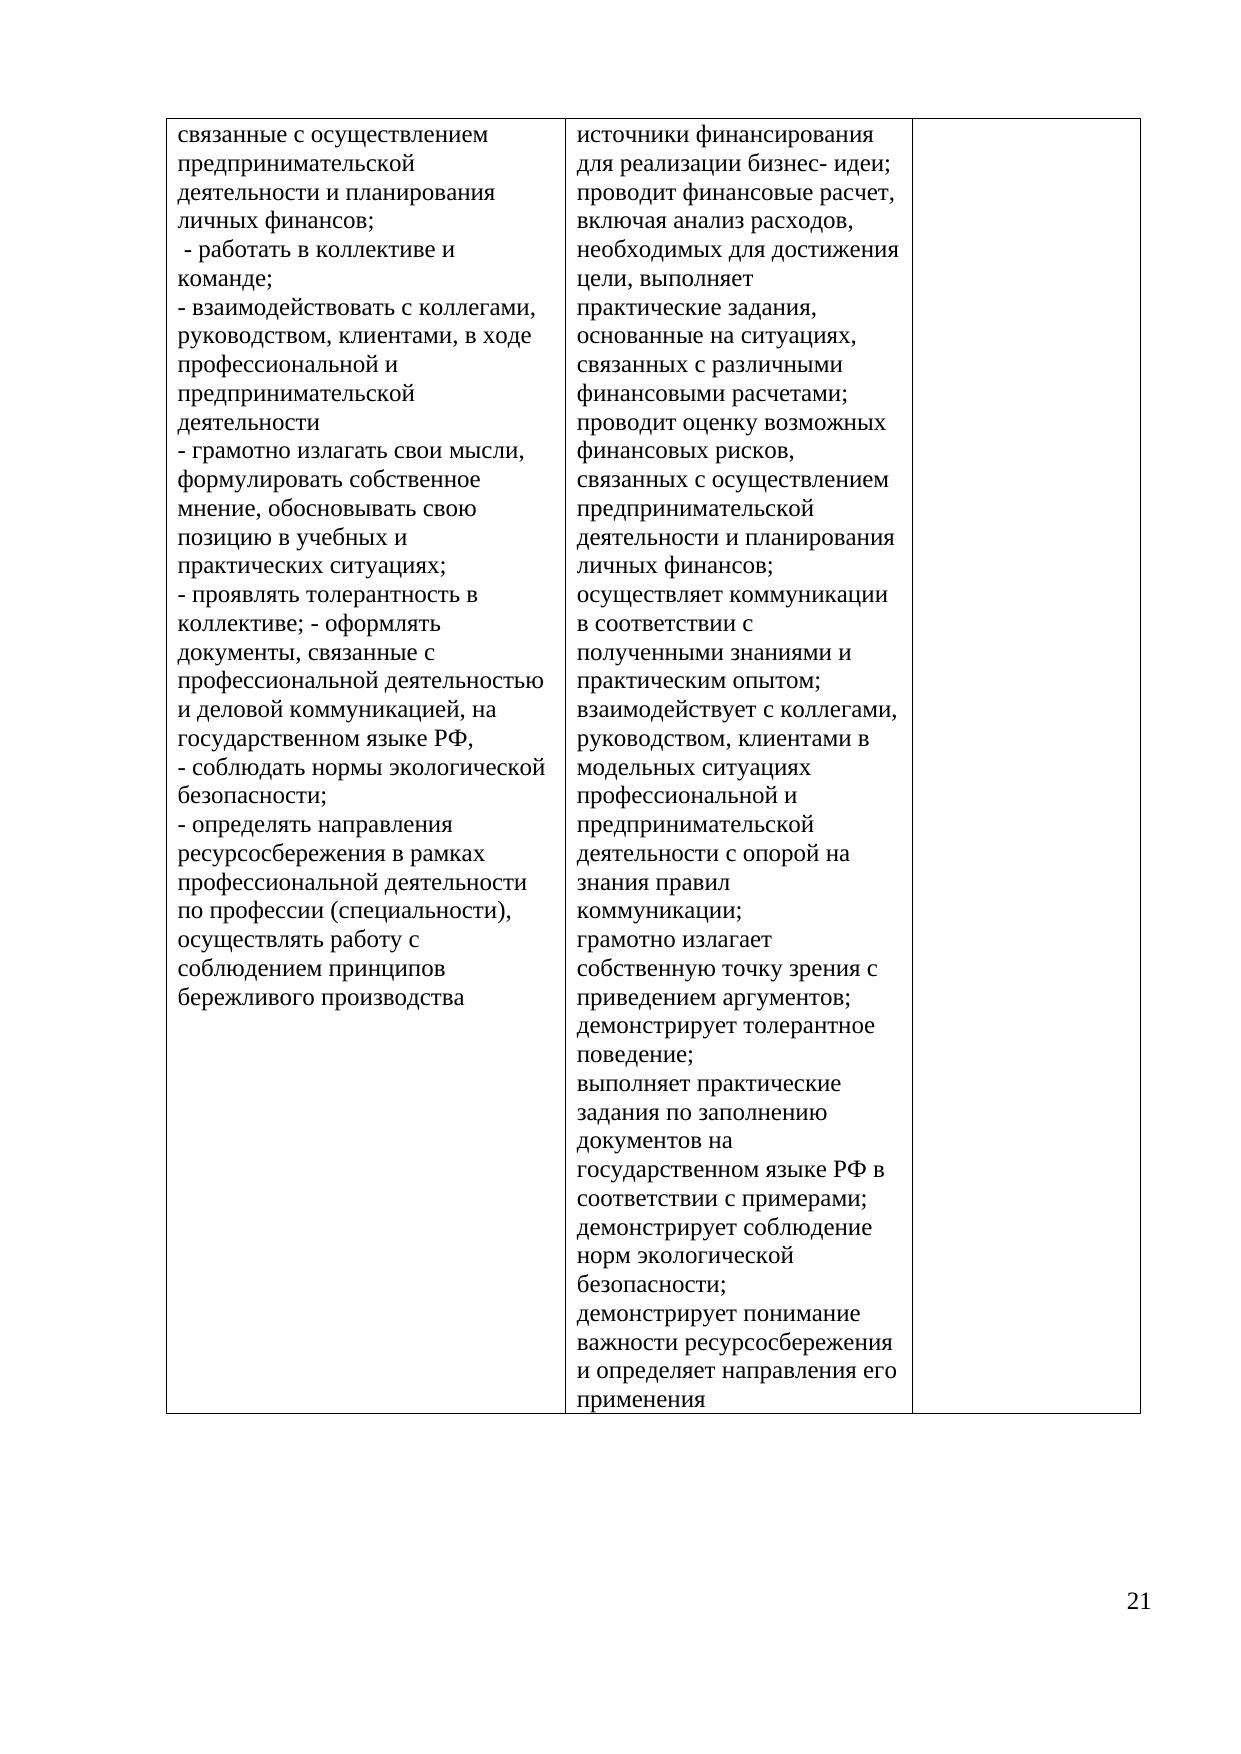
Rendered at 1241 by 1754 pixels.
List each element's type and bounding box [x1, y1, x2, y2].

table_cell [167, 119, 565, 1413]
table_cell [566, 119, 912, 1413]
table_cell [913, 119, 1140, 1413]
